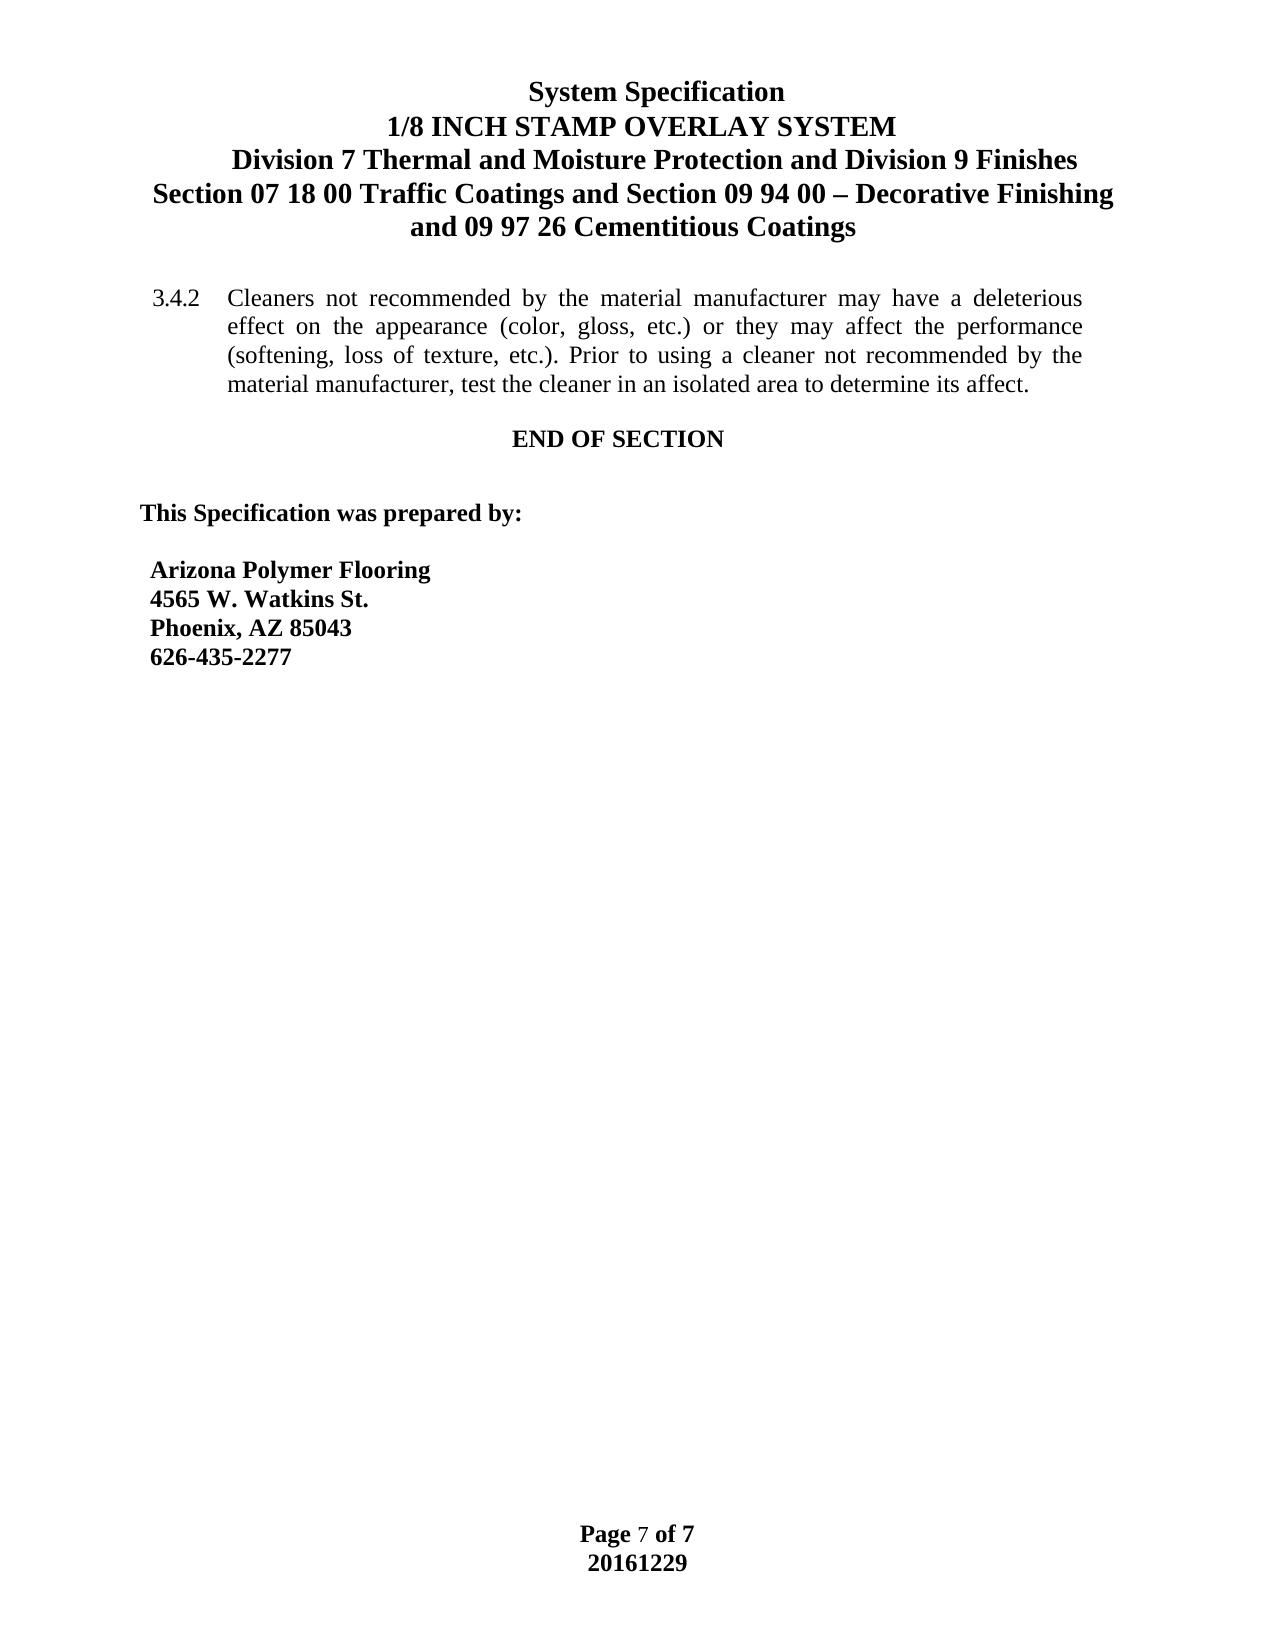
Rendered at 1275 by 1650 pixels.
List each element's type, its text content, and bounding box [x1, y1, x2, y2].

text END OF SECTION [139, 424, 1096, 453]
text Arizona Polymer Flooring 4565 W. Watkins St. [150, 555, 433, 613]
list Cleaners not recommended by the material manufacturer may have a deleterious effect on the appearance (color, gloss, etc.) or they may affect the performance (softening, loss of texture, etc.). Prior to using a cleaner not recommended by the material manufacturer, test the cleaner in an isolated area to determine its affect. [152, 283, 1084, 398]
text 626-435-2277 [150, 642, 1096, 670]
text This Specification was prepared by: [139, 498, 1096, 527]
text Phoenix, AZ 85043 [150, 613, 1096, 642]
